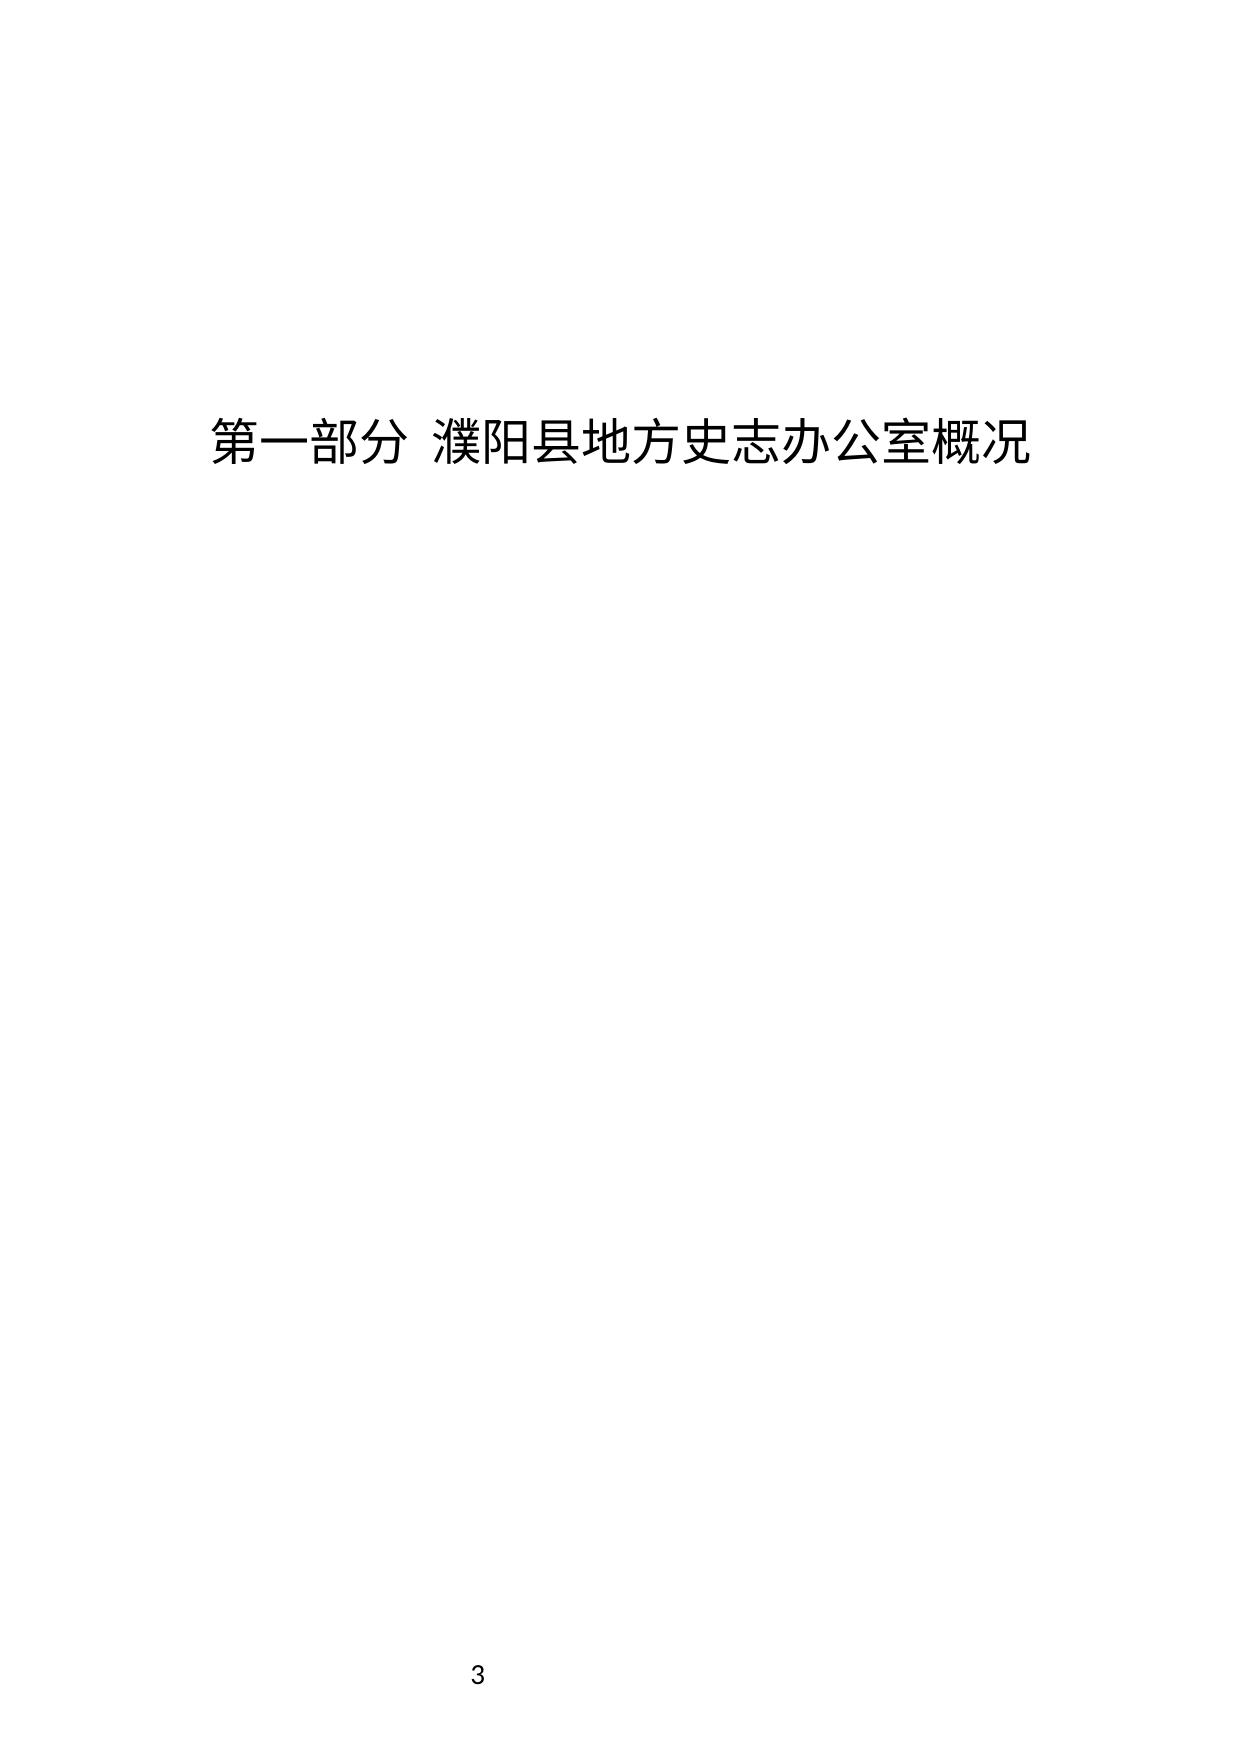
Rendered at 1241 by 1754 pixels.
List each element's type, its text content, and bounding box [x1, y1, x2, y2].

text 第一部分 濮阳县地方史志办公室概况 [187, 389, 1053, 487]
